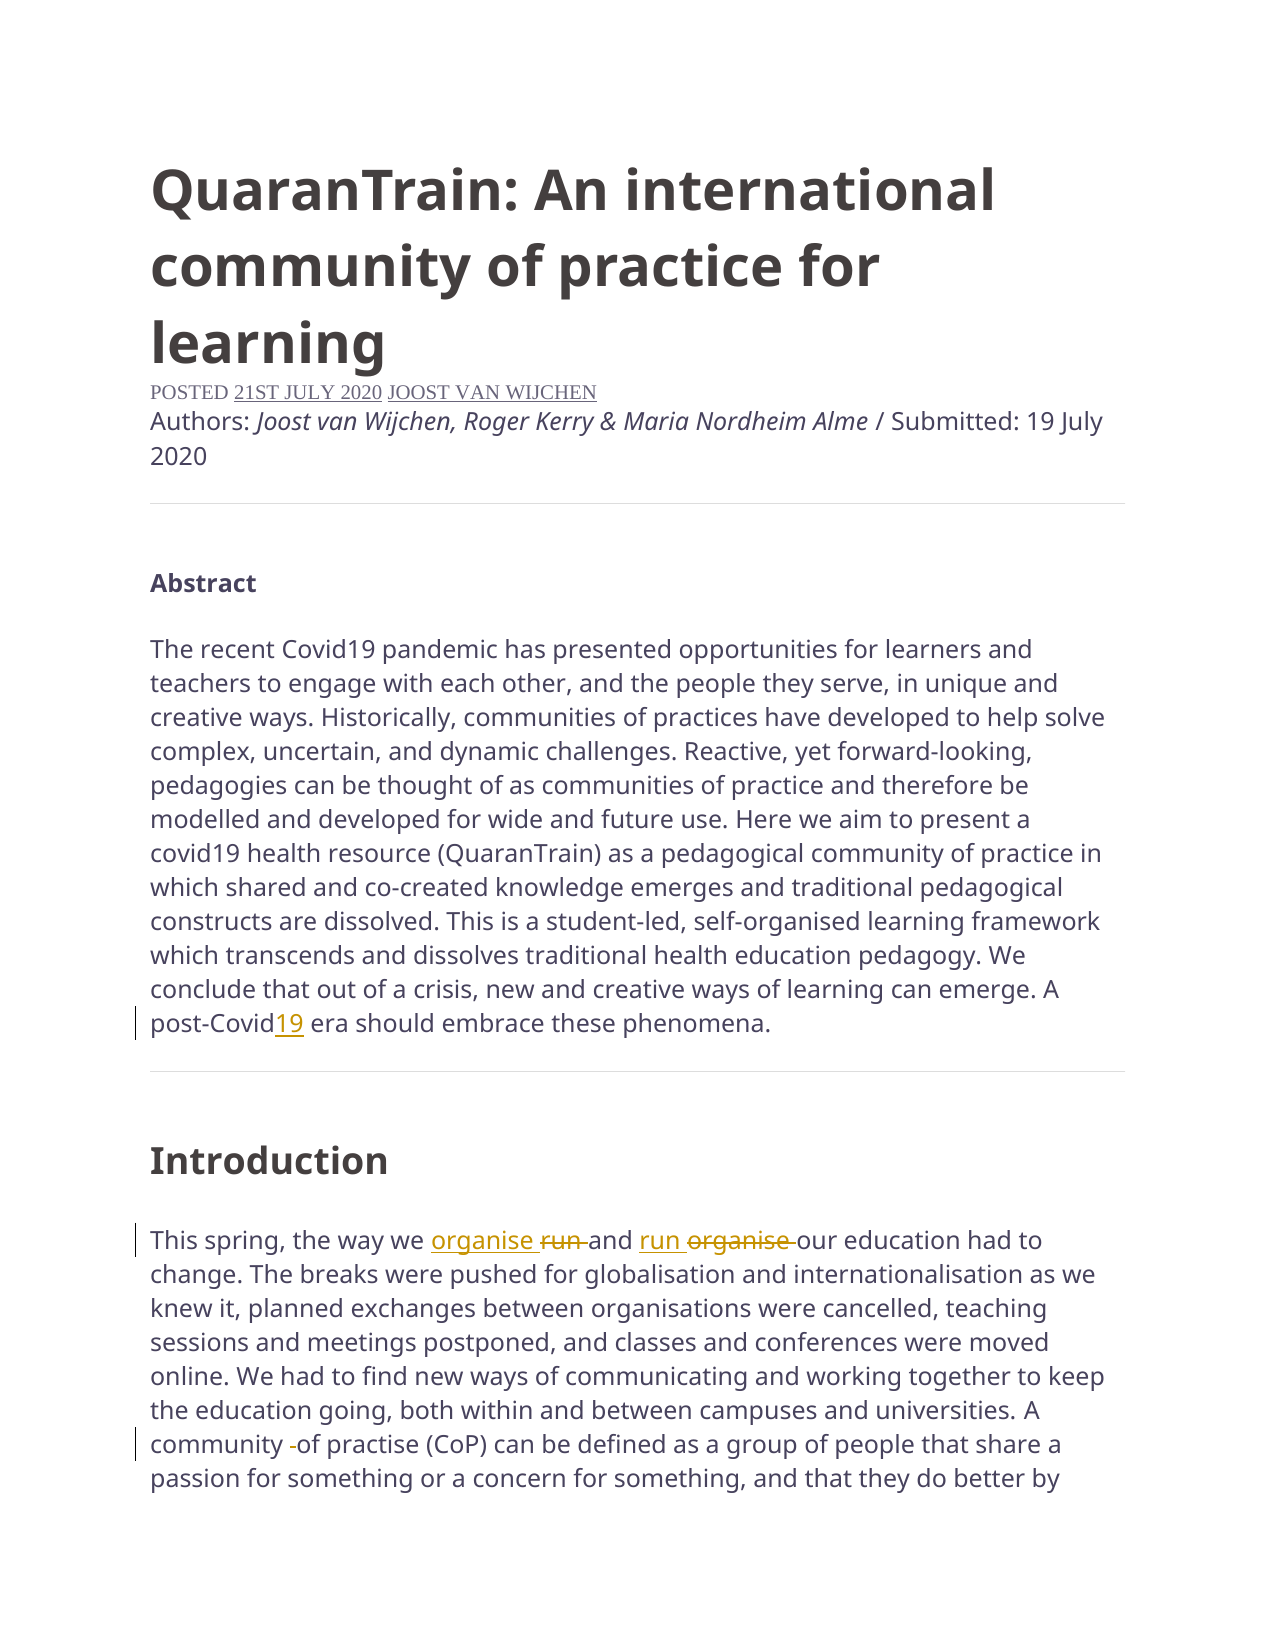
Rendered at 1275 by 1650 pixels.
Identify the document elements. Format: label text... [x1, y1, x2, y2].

text The recent Covid19 pandemic has presented opportunities for learners and teachers to engage with each other, and the people they serve, in unique and creative ways. Historically, communities of practices have developed to help solve complex, uncertain, and dynamic challenges. Reactive, yet forward-looking, pedagogies can be thought of as communities of practice and therefore be modelled and developed for wide and future use. Here we aim to present a covid19 health resource (QuaranTrain) as a pedagogical community of practice in which shared and co-created knowledge emerges and traditional pedagogical constructs are dissolved. This is a student-led, self-organised learning framework which transcends and dissolves traditional health education pedagogy. We conclude that out of a crisis, new and creative ways of learning can emerge. A post-Covid era should embrace these phenomena. [150, 631, 1125, 1040]
text Introduction [150, 1134, 1125, 1185]
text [150, 1223, 1125, 1495]
text Authors: Joost van Wijchen, Roger Kerry & Maria Nordheim Alme / Submitted: 19 July 2020 [150, 404, 1125, 472]
text POSTED 21ST JULY 2020 JOOST VAN WIJCHEN [150, 380, 1125, 404]
text Abstract [150, 566, 1125, 600]
text QuaranTrain: An international community of practice for learning [150, 150, 1125, 380]
